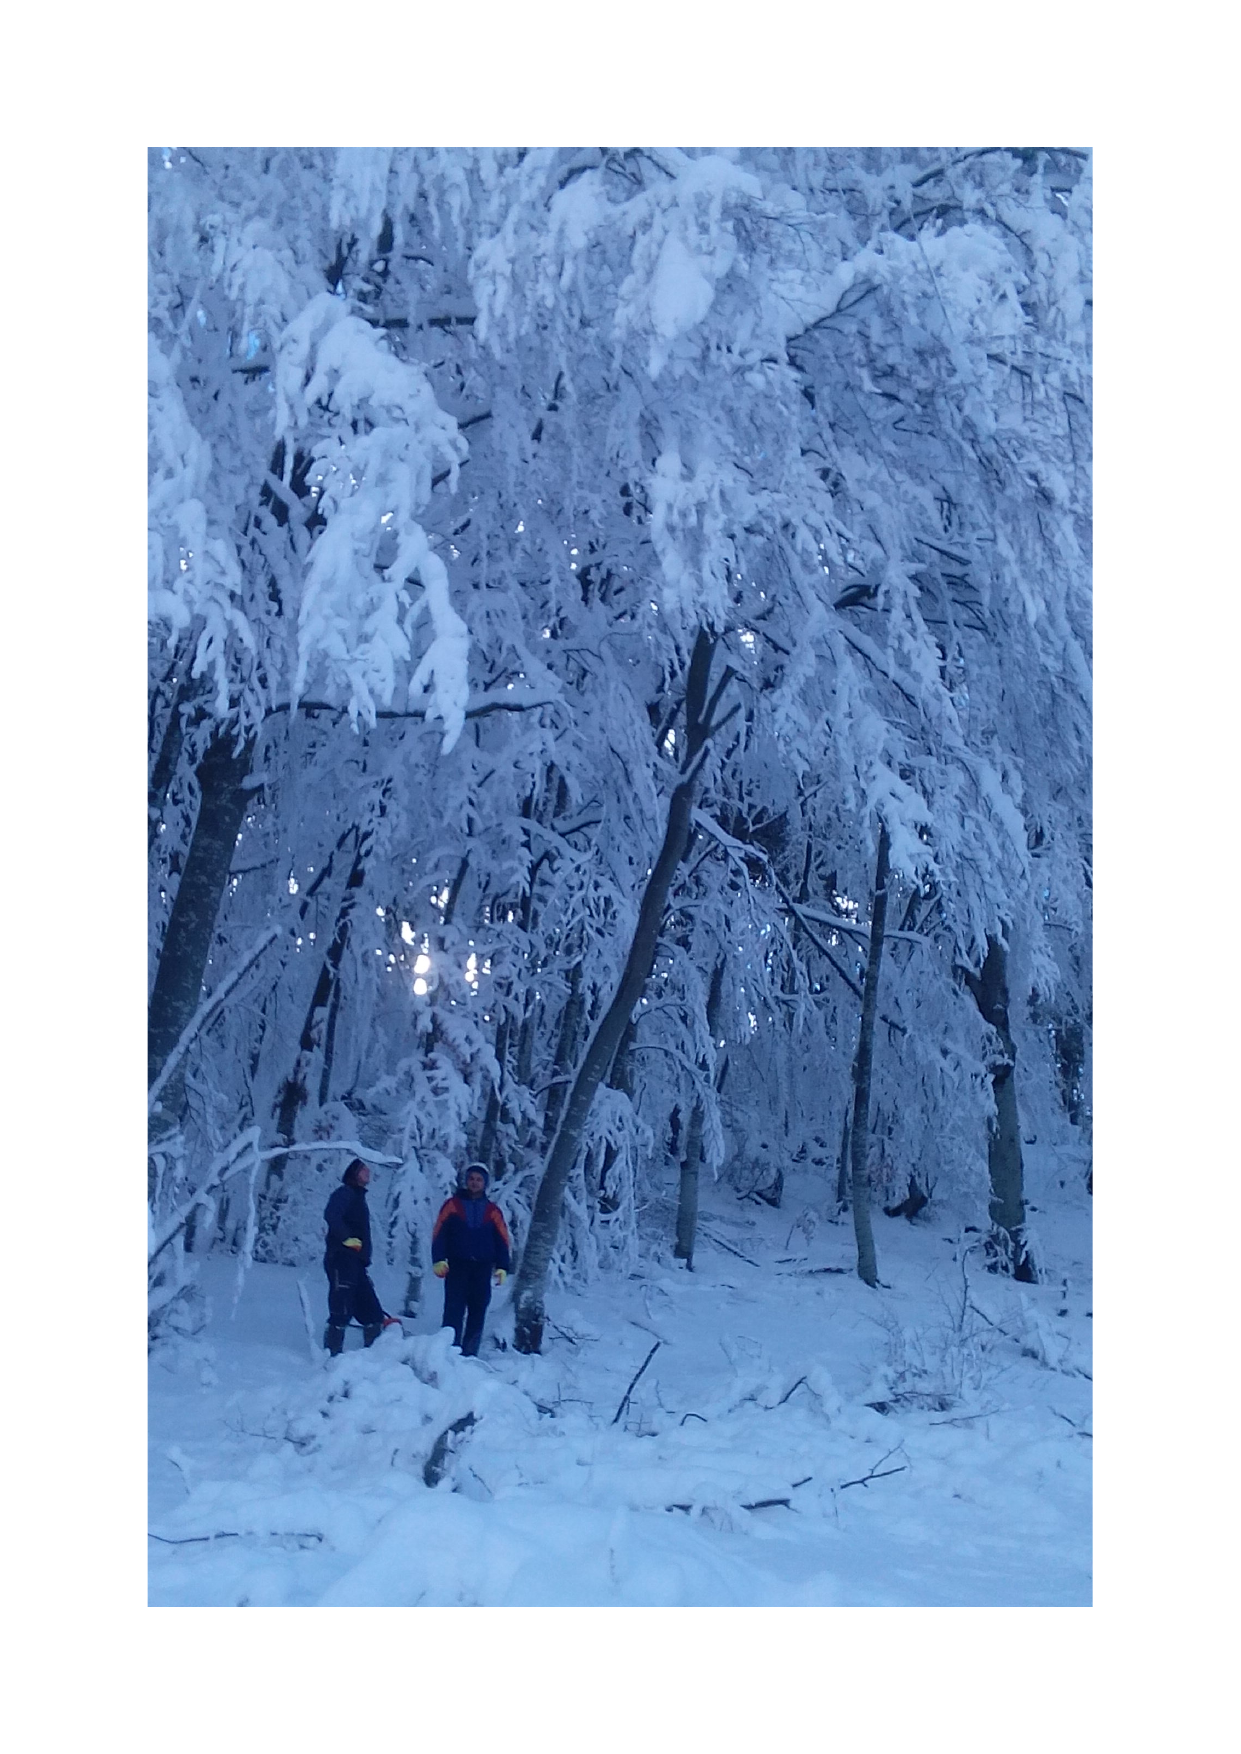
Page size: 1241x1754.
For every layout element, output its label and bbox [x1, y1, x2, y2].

picture [147, 147, 1093, 1607]
